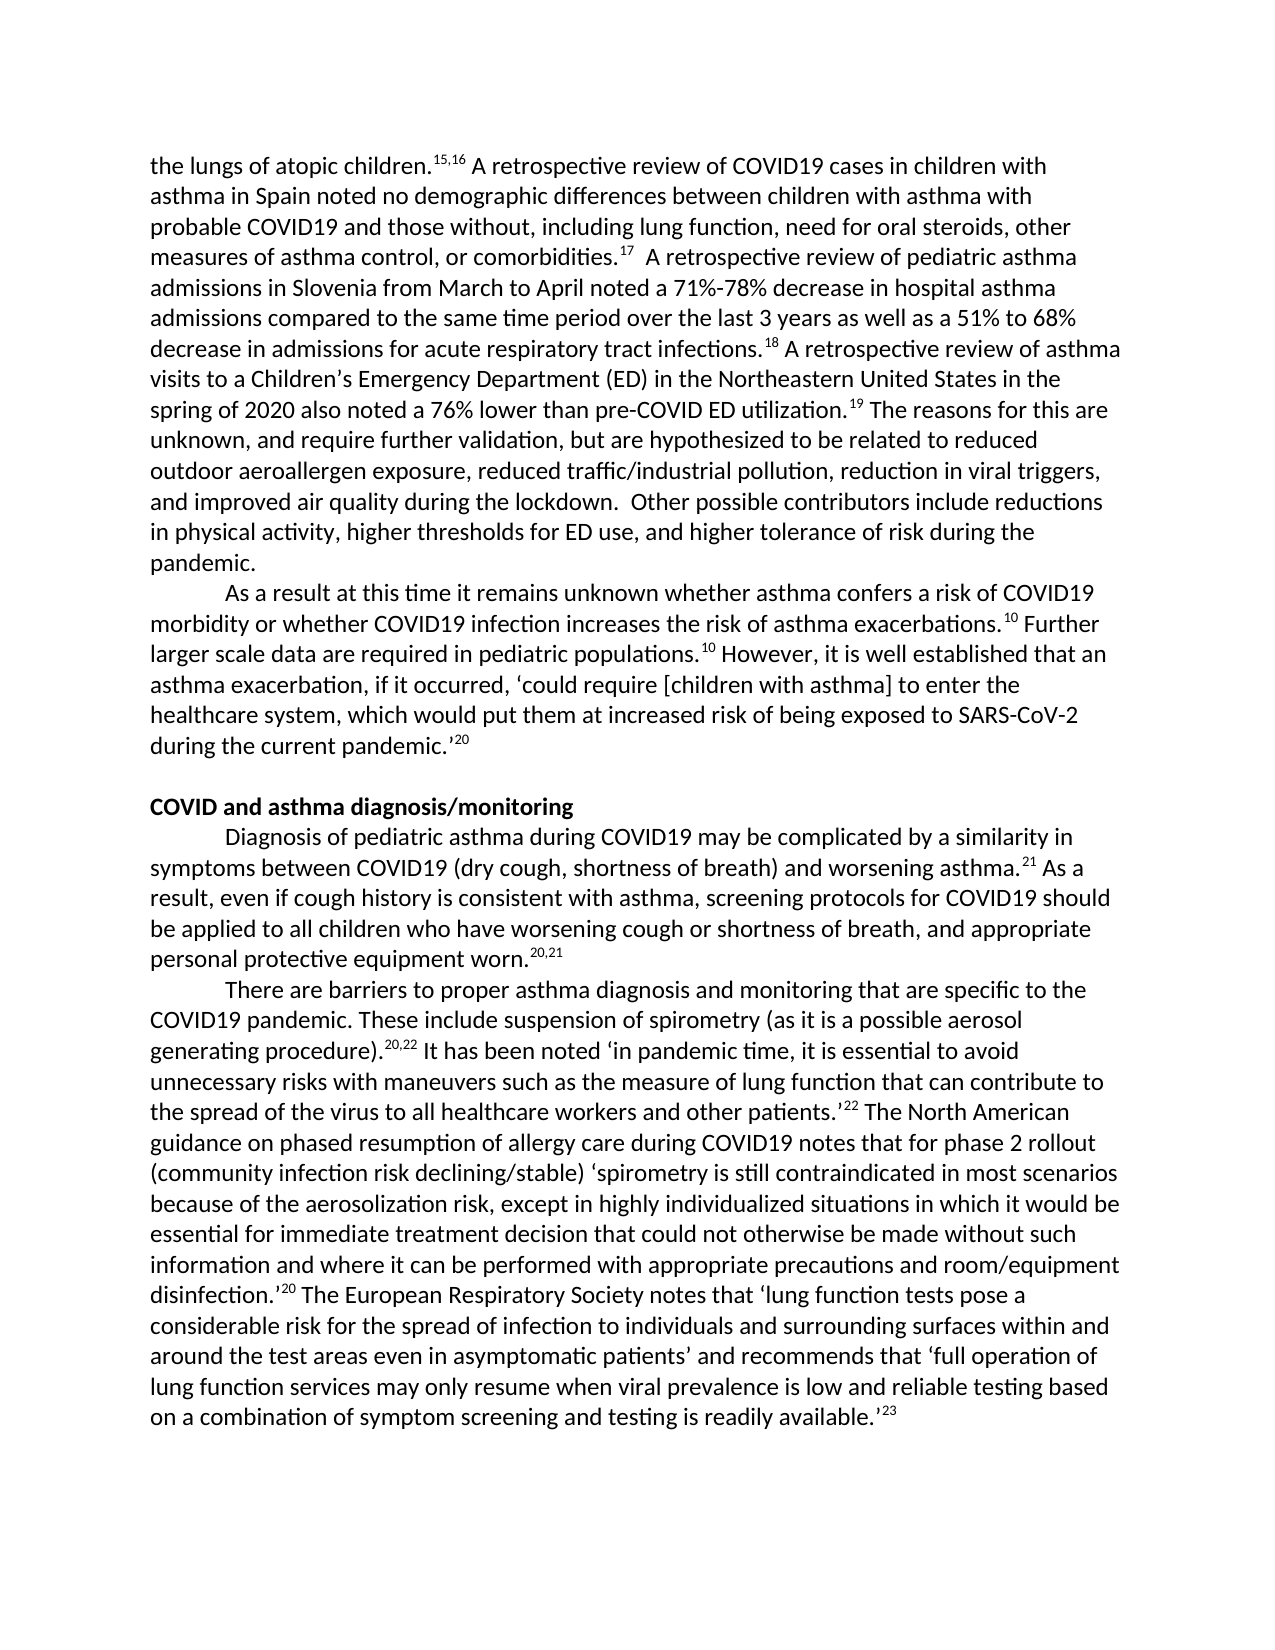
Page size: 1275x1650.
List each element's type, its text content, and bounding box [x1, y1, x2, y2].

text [150, 150, 1125, 577]
text COVID and asthma diagnosis/monitoring [150, 791, 1125, 821]
text As a result at this time it remains unknown whether asthma confers a risk of COVID19 morbidity or whether COVID19 infection increases the risk of asthma exacerbations.10 Further larger scale data are required in pediatric populations.10 However, it is well established that an asthma exacerbation, if it occurred, ‘could require [children with asthma] to enter the healthcare system, which would put them at increased risk of being exposed to SARS-CoV-2 during the current pandemic.’20 [150, 577, 1125, 760]
text Diagnosis of pediatric asthma during COVID19 may be complicated by a similarity in symptoms between COVID19 (dry cough, shortness of breath) and worsening asthma.21 As a result, even if cough history is consistent with asthma, screening protocols for COVID19 should be applied to all children who have worsening cough or shortness of breath, and appropriate personal protective equipment worn.20,21 [150, 821, 1125, 974]
text There are barriers to proper asthma diagnosis and monitoring that are specific to the COVID19 pandemic. These include suspension of spirometry (as it is a possible aerosol generating procedure).20,22 It has been noted ‘in pandemic time, it is essential to avoid unnecessary risks with maneuvers such as the measure of lung function that can contribute to the spread of the virus to all healthcare workers and other patients.’22 The North American guidance on phased resumption of allergy care during COVID19 notes that for phase 2 rollout (community infection risk declining/stable) ‘spirometry is still contraindicated in most scenarios because of the aerosolization risk, except in highly individualized situations in which it would be essential for immediate treatment decision that could not otherwise be made without such information and where it can be performed with appropriate precautions and room/equipment disinfection.’20 The European Respiratory Society notes that ‘lung function tests pose a considerable risk for the spread of infection to individuals and surrounding surfaces within and around the test areas even in asymptomatic patients’ and recommends that ‘full operation of lung function services may only resume when viral prevalence is low and reliable testing based on a combination of symptom screening and testing is readily available.’23 [150, 974, 1125, 1432]
